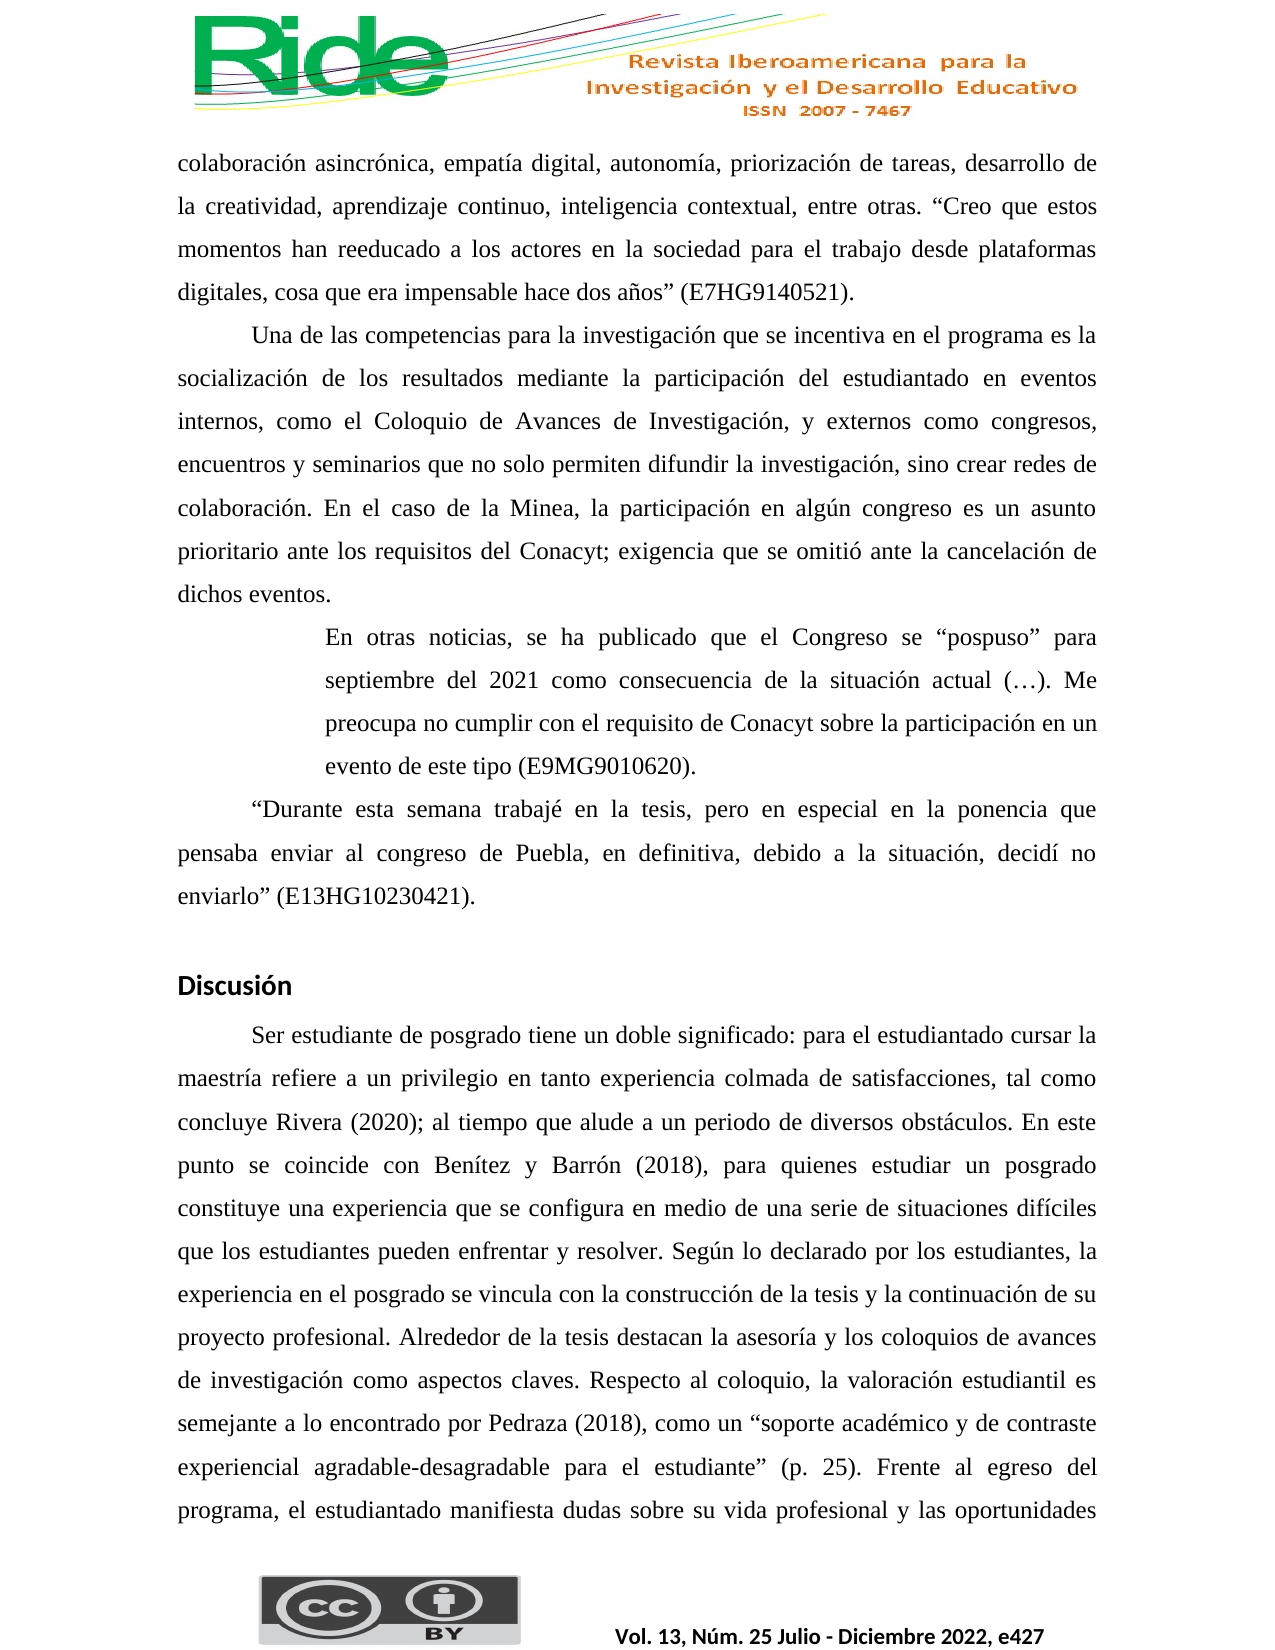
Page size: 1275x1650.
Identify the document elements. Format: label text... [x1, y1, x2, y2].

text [177, 148, 1098, 306]
text “Durante esta semana trabajé en la tesis, pero en especial en la ponencia que pensaba enviar al congreso de Puebla, en definitiva, debido a la situación, decidí no enviarlo” (E13HG10230421). [177, 794, 1098, 909]
subtitle Discusión [177, 967, 1098, 1003]
text En otras noticias, se ha publicado que el Congreso se “pospuso” para septiembre del 2021 como consecuencia de la situación actual (…). Me preocupa no cumplir con el requisito de Conacyt sobre la participación en un evento de este tipo (E9MG9010620). [325, 622, 1098, 780]
picture [194, 14, 1081, 119]
picture [258, 1575, 521, 1645]
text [177, 1020, 1098, 1523]
text Una de las competencias para la investigación que se incentiva en el programa es la socialización de los resultados mediante la participación del estudiantado en eventos internos, como el Coloquio de Avances de Investigación, y externos como congresos, encuentros y seminarios que no solo permiten difundir la investigación, sino crear redes de colaboración. En el caso de la Minea, la participación en algún congreso es un asunto prioritario ante los requisitos del Conacyt; exigencia que se omitió ante la cancelación de dichos eventos. [177, 320, 1098, 608]
